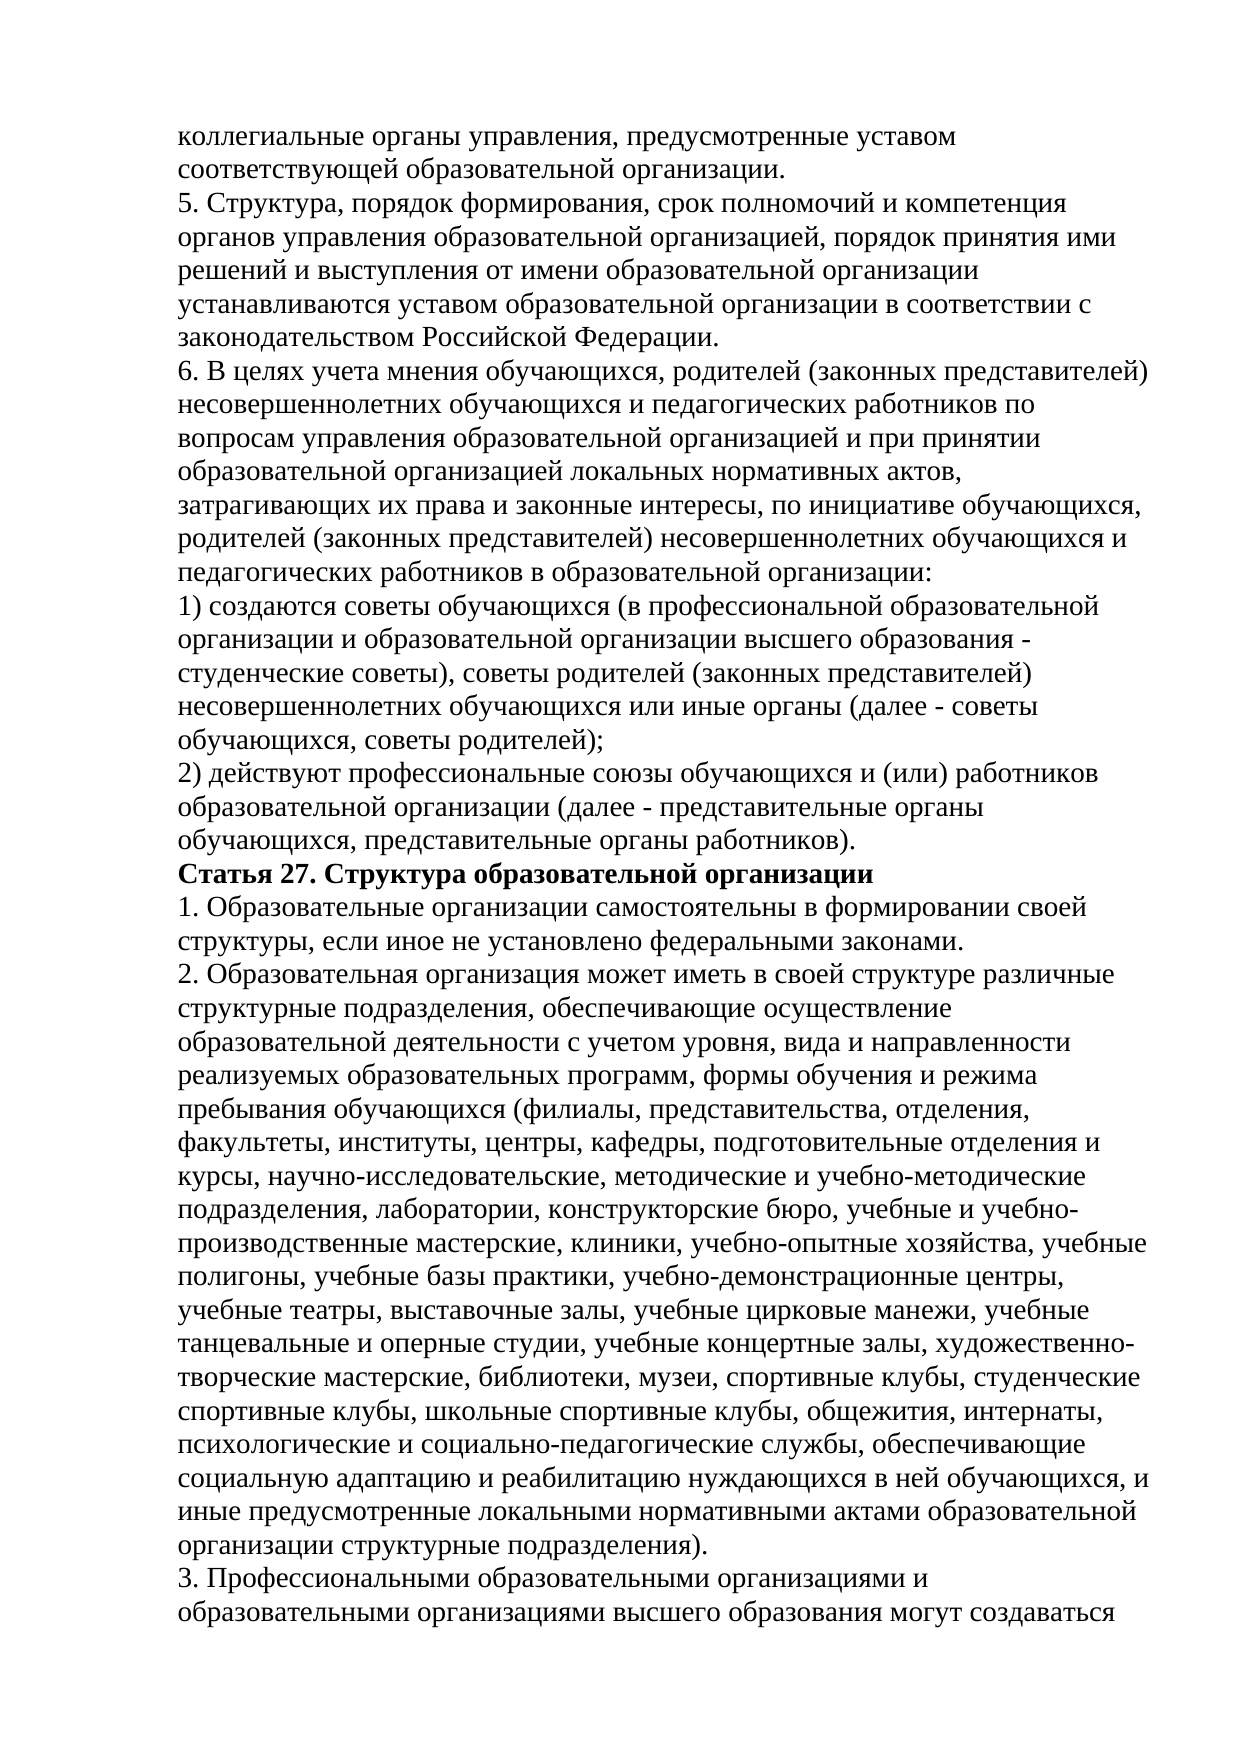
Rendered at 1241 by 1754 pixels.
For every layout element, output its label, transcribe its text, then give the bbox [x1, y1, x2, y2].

text 2) действуют профессиональные союзы обучающихся и (или) работников образовательной организации (далее - представительные органы обучающихся, представительные органы работников). [177, 755, 1152, 856]
text 1) создаются советы обучающихся (в профессиональной образовательной организации и образовательной организации высшего образования - студенческие советы), советы родителей (законных представителей) несовершеннолетних обучающихся или иные органы (далее - советы обучающихся, советы родителей); [177, 588, 1152, 755]
text 5. Структура, порядок формирования, срок полномочий и компетенция органов управления образовательной организацией, порядок принятия ими решений и выступления от имени образовательной организации устанавливаются уставом образовательной организации в соответствии с законодательством Российской Федерации. [177, 185, 1152, 353]
text Статья 27. Структура образовательной организации [177, 856, 1152, 889]
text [177, 1560, 1152, 1627]
text 1. Образовательные организации самостоятельны в формировании своей структуры, если иное не установлено федеральными законами. [177, 889, 1152, 957]
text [177, 118, 1152, 185]
text 6. В целях учета мнения обучающихся, родителей (законных представителей) несовершеннолетних обучающихся и педагогических работников по вопросам управления образовательной организацией и при принятии образовательной организацией локальных нормативных актов, затрагивающих их права и законные интересы, по инициативе обучающихся, родителей (законных представителей) несовершеннолетних обучающихся и педагогических работников в образовательной организации: [177, 353, 1152, 588]
text 2. Образовательная организация может иметь в своей структуре различные структурные подразделения, обеспечивающие осуществление образовательной деятельности с учетом уровня, вида и направленности реализуемых образовательных программ, формы обучения и режима пребывания обучающихся (филиалы, представительства, отделения, факультеты, институты, центры, кафедры, подготовительные отделения и курсы, научно-исследовательские, методические и учебно-методические подразделения, лаборатории, конструкторские бюро, учебные и учебно-производственные мастерские, клиники, учебно-опытные хозяйства, учебные полигоны, учебные базы практики, учебно-демонстрационные центры, учебные театры, выставочные залы, учебные цирковые манежи, учебные танцевальные и оперные студии, учебные концертные залы, художественно-творческие мастерские, библиотеки, музеи, спортивные клубы, студенческие спортивные клубы, школьные спортивные клубы, общежития, интернаты, психологические и социально-педагогические службы, обеспечивающие социальную адаптацию и реабилитацию нуждающихся в ней обучающихся, и иные предусмотренные локальными нормативными актами образовательной организации структурные подразделения). [177, 957, 1152, 1560]
